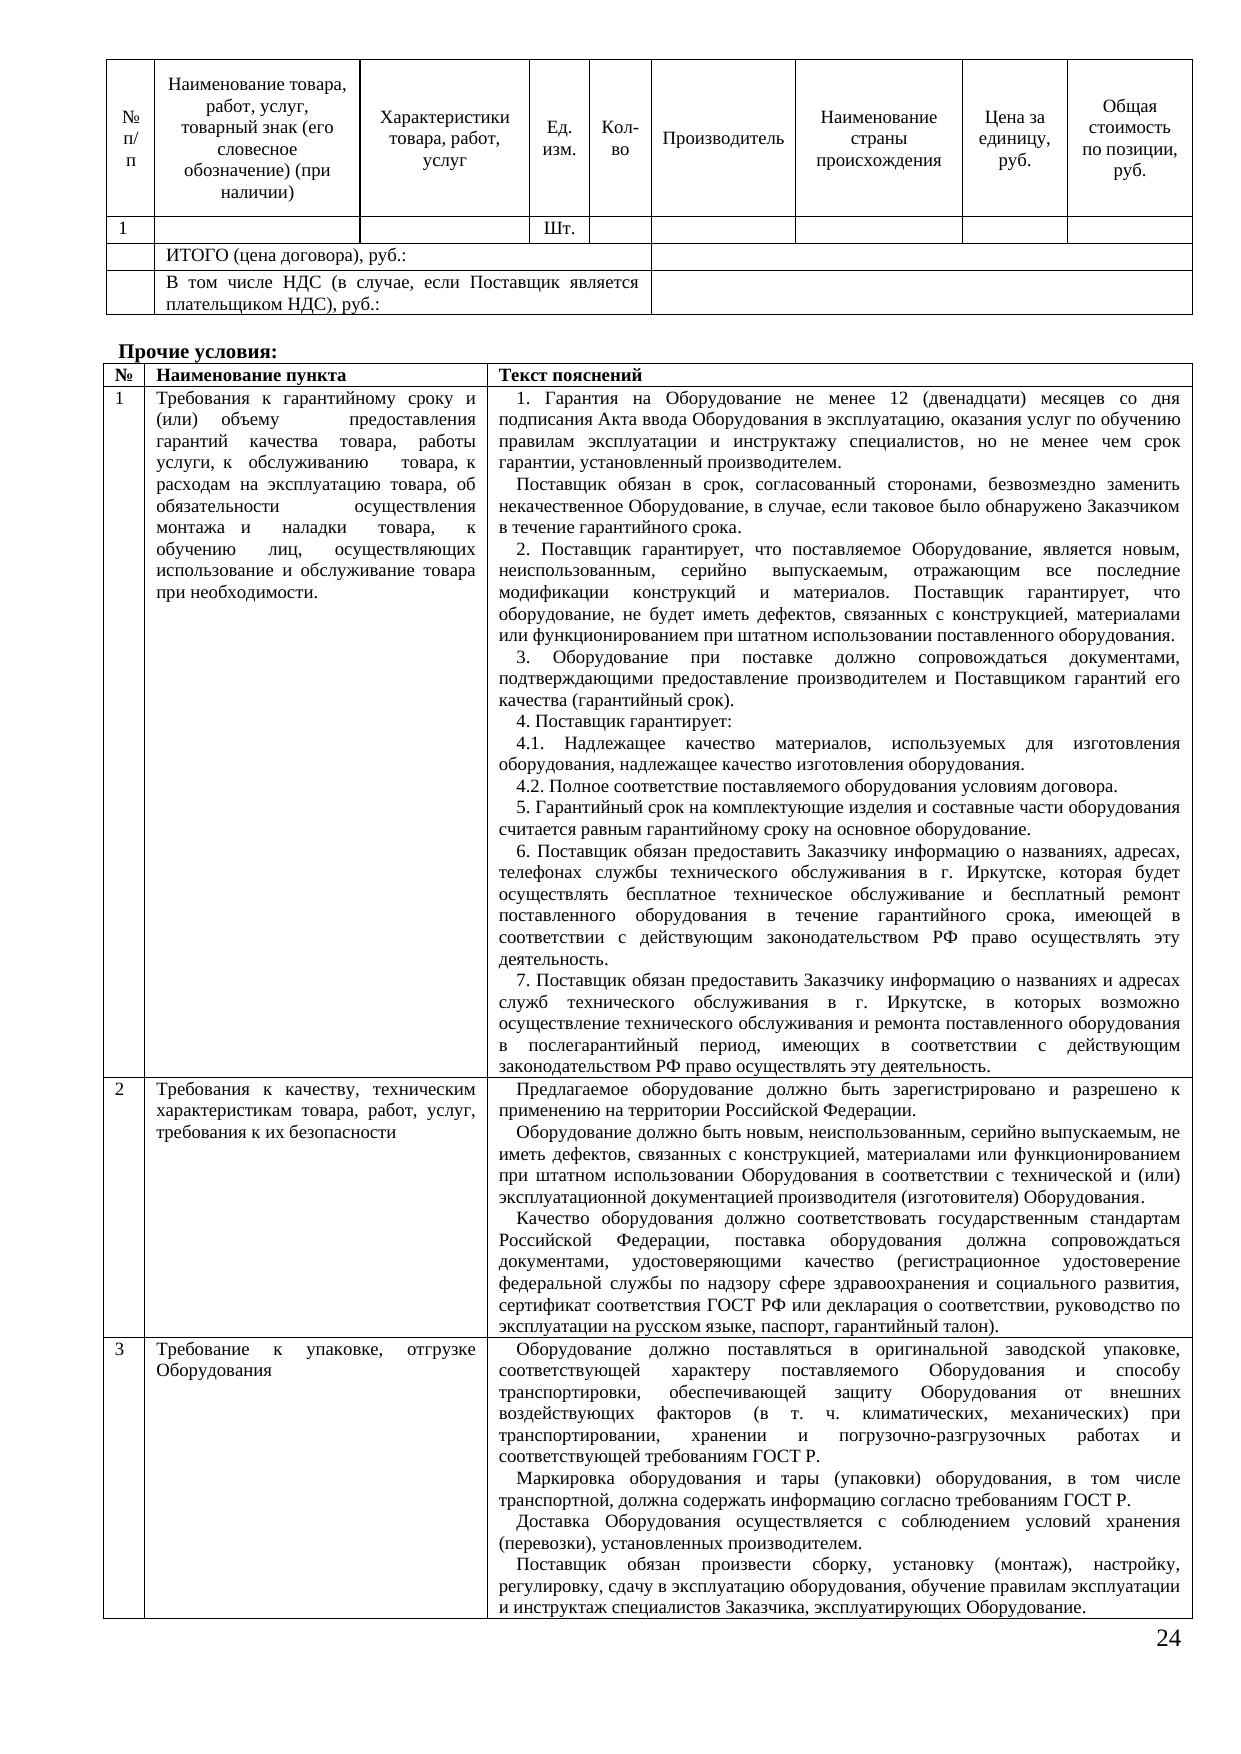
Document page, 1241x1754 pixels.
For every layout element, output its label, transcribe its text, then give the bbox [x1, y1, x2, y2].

table_cell [155, 217, 359, 243]
text Прочие условия: [118, 339, 1181, 363]
table_cell [963, 217, 1067, 243]
table_header Кол-во [590, 60, 651, 216]
table_header Наименование страны происхождения [796, 60, 962, 216]
table_cell Предлагаемое оборудование должно быть зарегистрировано и разрешено к применению на территории Российской Федерации. Оборудование должно быть новым, неиспользованным, серийно выпускаемым, не иметь дефектов, связанных с конструкцией, материалами или функционированием при штатном использовании Оборудования в соответствии с технической и (или) эксплуатационной документацией производителя (изготовителя) Оборудования. Качество оборудования должно соответствовать государственным стандартам Российской Федерации, поставка оборудования должна сопровождаться документами, удостоверяющими качество (регистрационное удостоверение федеральной службы по надзору сфере здравоохранения и социального развития, сертификат соответствия ГОСТ РФ или декларация о соответствии, руководство по эксплуатации на русском языке, паспорт, гарантийный талон). [488, 1078, 1192, 1337]
table_cell [652, 244, 1192, 270]
table_cell [107, 244, 154, 270]
table_cell [652, 217, 795, 243]
table_header Ед. изм. [530, 60, 589, 216]
table_header Общая стоимость по позиции, руб. [1068, 60, 1192, 216]
table_cell [107, 271, 154, 314]
table_cell ИТОГО (цена договора), руб.: [155, 244, 651, 270]
table_cell [361, 217, 529, 243]
table_header Наименование товара, работ, услуг, товарный знак (его словесное обозначение) (при наличии) [155, 60, 359, 216]
table_cell Требования к качеству, техническим характеристикам товара, работ, услуг, требования к их безопасности [145, 1078, 487, 1337]
table_cell Шт. [530, 217, 589, 243]
table_header Наименование пункта [145, 364, 487, 386]
table_cell 2 [104, 1078, 144, 1337]
table_cell В том числе НДС (в случае, если Поставщик является плательщиком НДС), руб.: [155, 271, 651, 314]
table_header Производитель [652, 60, 795, 216]
table_cell [652, 271, 1192, 314]
table_header Текст пояснений [488, 364, 1192, 386]
table_header № п/п [107, 60, 154, 216]
table_header Характеристики товара, работ, услуг [361, 60, 529, 216]
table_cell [488, 1338, 1192, 1618]
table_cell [145, 1338, 487, 1618]
table_cell 1 [104, 387, 144, 1077]
table_cell [590, 217, 651, 243]
table_cell 1 [107, 217, 154, 243]
table_cell 1. Гарантия на Оборудование не менее 12 (двенадцати) месяцев со дня подписания Акта ввода Оборудования в эксплуатацию, оказания услуг по обучению правилам эксплуатации и инструктажу специалистов, но не менее чем срок гарантии, установленный производителем. Поставщик обязан в срок, согласованный сторонами, безвозмездно заменить некачественное Оборудование, в случае, если таковое было обнаружено Заказчиком в течение гарантийного срока. 2. Поставщик гарантирует, что поставляемое Оборудование, является новым, неиспользованным, серийно выпускаемым, отражающим все последние модификации конструкций и материалов. Поставщик гарантирует, что оборудование, не будет иметь дефектов, связанных с конструкцией, материалами или функционированием при штатном использовании поставленного оборудования. 3. Оборудование при поставке должно сопровождаться документами, подтверждающими предоставление производителем и Поставщиком гарантий его качества (гарантийный срок). 4. Поставщик гарантирует: 4.1. Надлежащее качество материалов, используемых для изготовления оборудования, надлежащее качество изготовления оборудования. 4.2. Полное соответствие поставляемого оборудования условиям договора. 5. Гарантийный срок на комплектующие изделия и составные части оборудования считается равным гарантийному сроку на основное оборудование. 6. Поставщик обязан предоставить Заказчику информацию о названиях, адресах, телефонах службы технического обслуживания в г. Иркутске, которая будет осуществлять бесплатное техническое обслуживание и бесплатный ремонт поставленного оборудования в течение гарантийного срока, имеющей в соответствии с действующим законодательством РФ право осуществлять эту деятельность. 7. Поставщик обязан предоставить Заказчику информацию о названиях и адресах служб технического обслуживания в г. Иркутске, в которых возможно осуществление технического обслуживания и ремонта поставленного оборудования в послегарантийный период, имеющих в соответствии с действующим законодательством РФ право осуществлять эту деятельность. [488, 387, 1192, 1077]
table_cell Требования к гарантийному сроку и (или) объему предоставления гарантий качества товара, работы услуги, к обслуживанию товара, к расходам на эксплуатацию товара, об обязательности осуществления монтажа и наладки товара, к обучению лиц, осуществляющих использование и обслуживание товара при необходимости. [145, 387, 487, 1077]
table_cell [1068, 217, 1192, 243]
table_cell 3 [104, 1338, 144, 1618]
table_header Цена за единицу, руб. [963, 60, 1067, 216]
table_cell [796, 217, 962, 243]
table_header № [104, 364, 144, 386]
